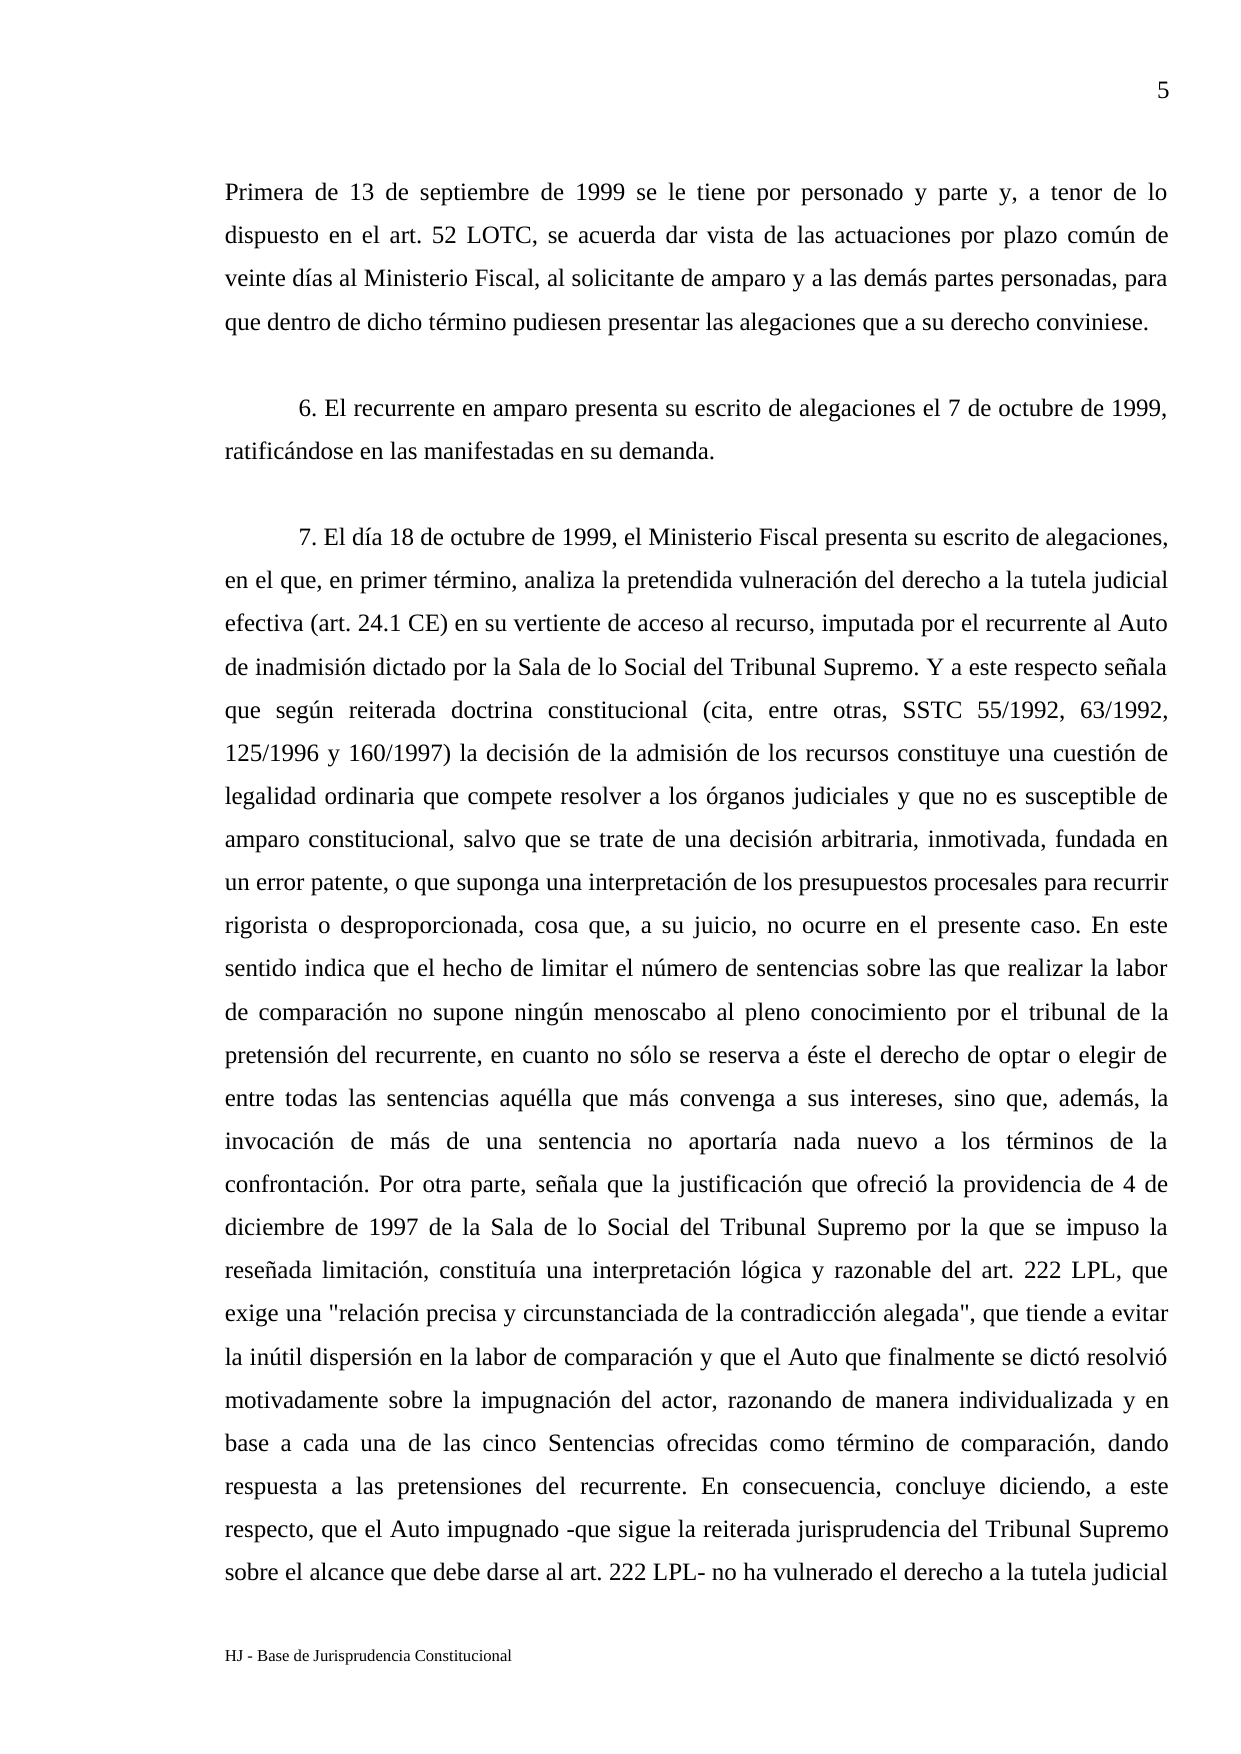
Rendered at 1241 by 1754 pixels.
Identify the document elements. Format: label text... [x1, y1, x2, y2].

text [224, 177, 1169, 335]
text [224, 522, 1169, 1586]
text 6. El recurrente en amparo presenta su escrito de alegaciones el 7 de octubre de 1999, ratificándose en las manifestadas en su demanda. [224, 393, 1169, 465]
